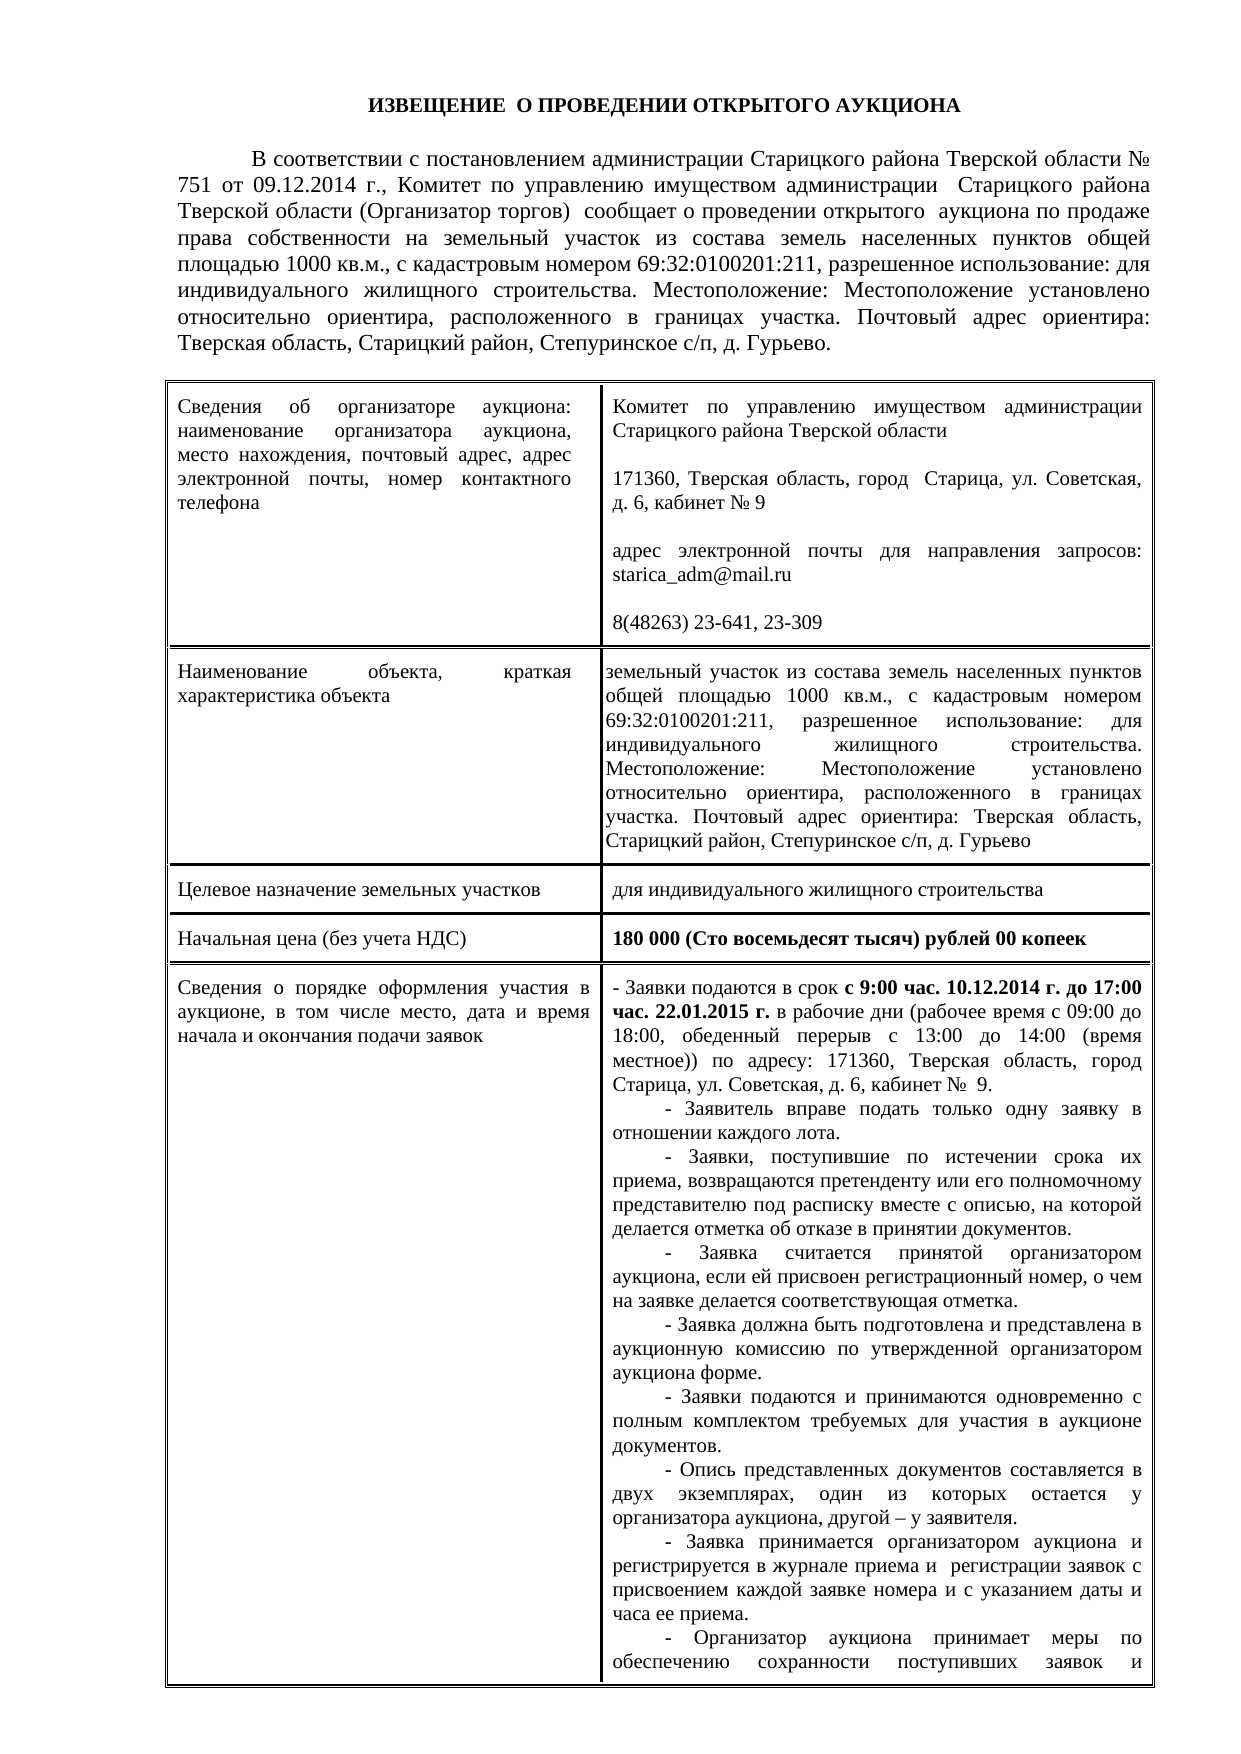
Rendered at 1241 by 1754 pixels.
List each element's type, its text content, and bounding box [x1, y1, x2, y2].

table_cell Начальная цена (без учета НДС) [168, 912, 600, 961]
table_cell Целевое назначение земельных участков [166, 863, 600, 912]
title ИЗВЕЩЕНИЕ О ПРОВЕДЕНИИ ОТКРЫТОГО АУКЦИОНА [177, 92, 1152, 117]
table_header Комитет по управлению имуществом администрации Старицкого района Тверской области 171360, Тверская область, город Старица, ул. Советская, д. 6, кабинет № 9 адрес электронной почты для направления запросов: starica_adm@mail.ru 8(48263) 23-641, 23-309 [601, 383, 1152, 645]
table_cell для индивидуального жилищного строительства [603, 863, 1153, 912]
table_cell 180 000 (Сто восемьдесят тысяч) рублей 00 копеек [603, 912, 1152, 961]
table_cell земельный участок из состава земель населенных пунктов общей площадью 1000 кв.м., с кадастровым номером 69:32:0100201:211, разрешенное использование: для индивидуального жилищного строительства. Местоположение: Местоположение установлено относительно ориентира, расположенного в границах участка. Почтовый адрес ориентира: Тверская область, Старицкий район, Степуринское с/п, д. Гурьево [603, 645, 1152, 863]
text В соответствии с постановлением администрации Старицкого района Тверской области № 751 от 09.12.2014 г., Комитет по управлению имуществом администрации Старицкого района Тверской области (Организатор торгов) сообщает о проведении открытого аукциона по продаже права собственности на земельный участок из состава земель населенных пунктов общей площадью 1000 кв.м., с кадастровым номером 69:32:0100201:211, разрешенное использование: для индивидуального жилищного строительства. Местоположение: Местоположение установлено относительно ориентира, расположенного в границах участка. Почтовый адрес ориентира: Тверская область, Старицкий район, Степуринское с/п, д. Гурьево. [177, 144, 1152, 355]
table_cell Наименование объекта, краткая характеристика объекта [168, 645, 600, 863]
table_header Сведения об организаторе аукциона: наименование организатора аукциона, место нахождения, почтовый адрес, адрес электронной почты, номер контактного телефона [168, 383, 601, 645]
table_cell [168, 961, 601, 1684]
